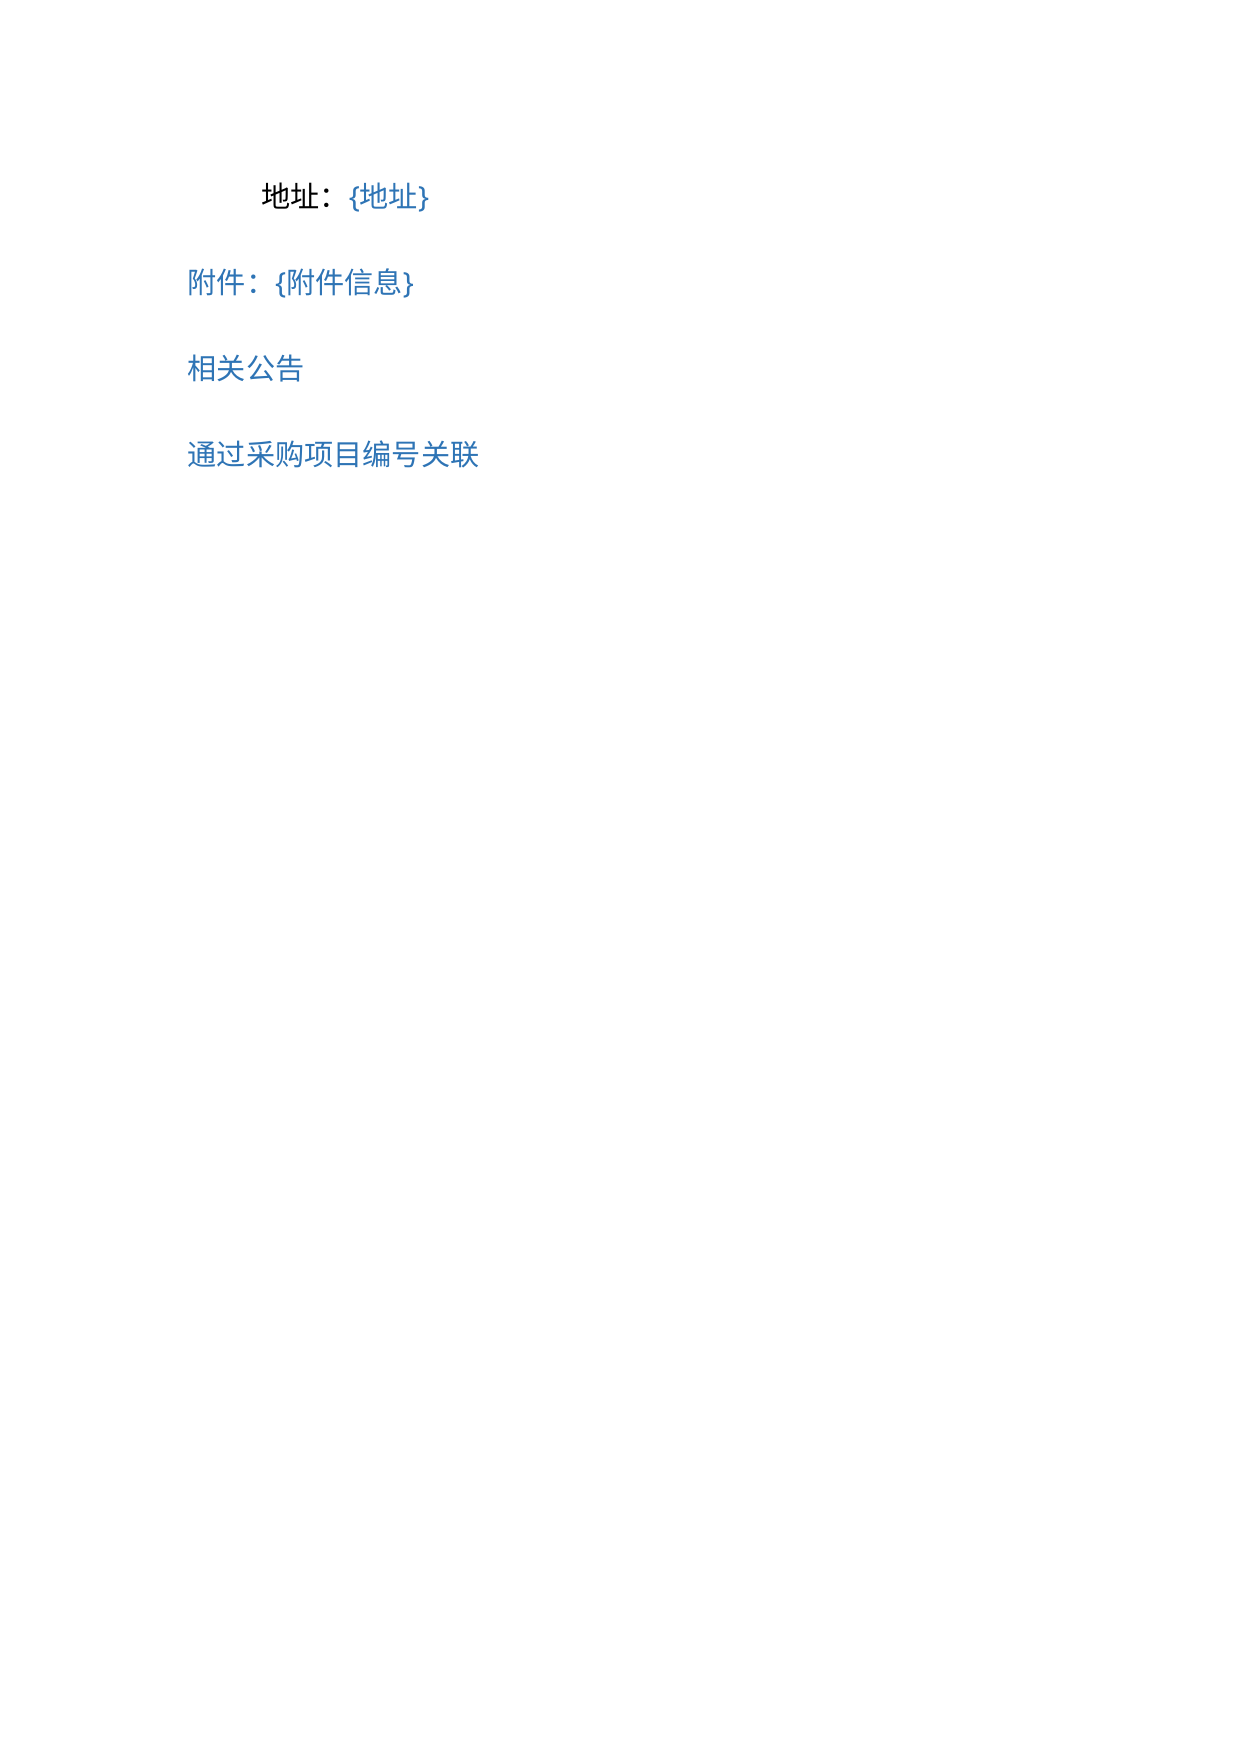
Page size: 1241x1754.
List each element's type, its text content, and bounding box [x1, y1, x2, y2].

text 相关公告 [187, 334, 1053, 399]
text 附件：{附件信息} [187, 248, 1053, 313]
text 地址：{地址} [187, 162, 1053, 227]
text 通过采购项目编号关联 [187, 420, 1053, 485]
